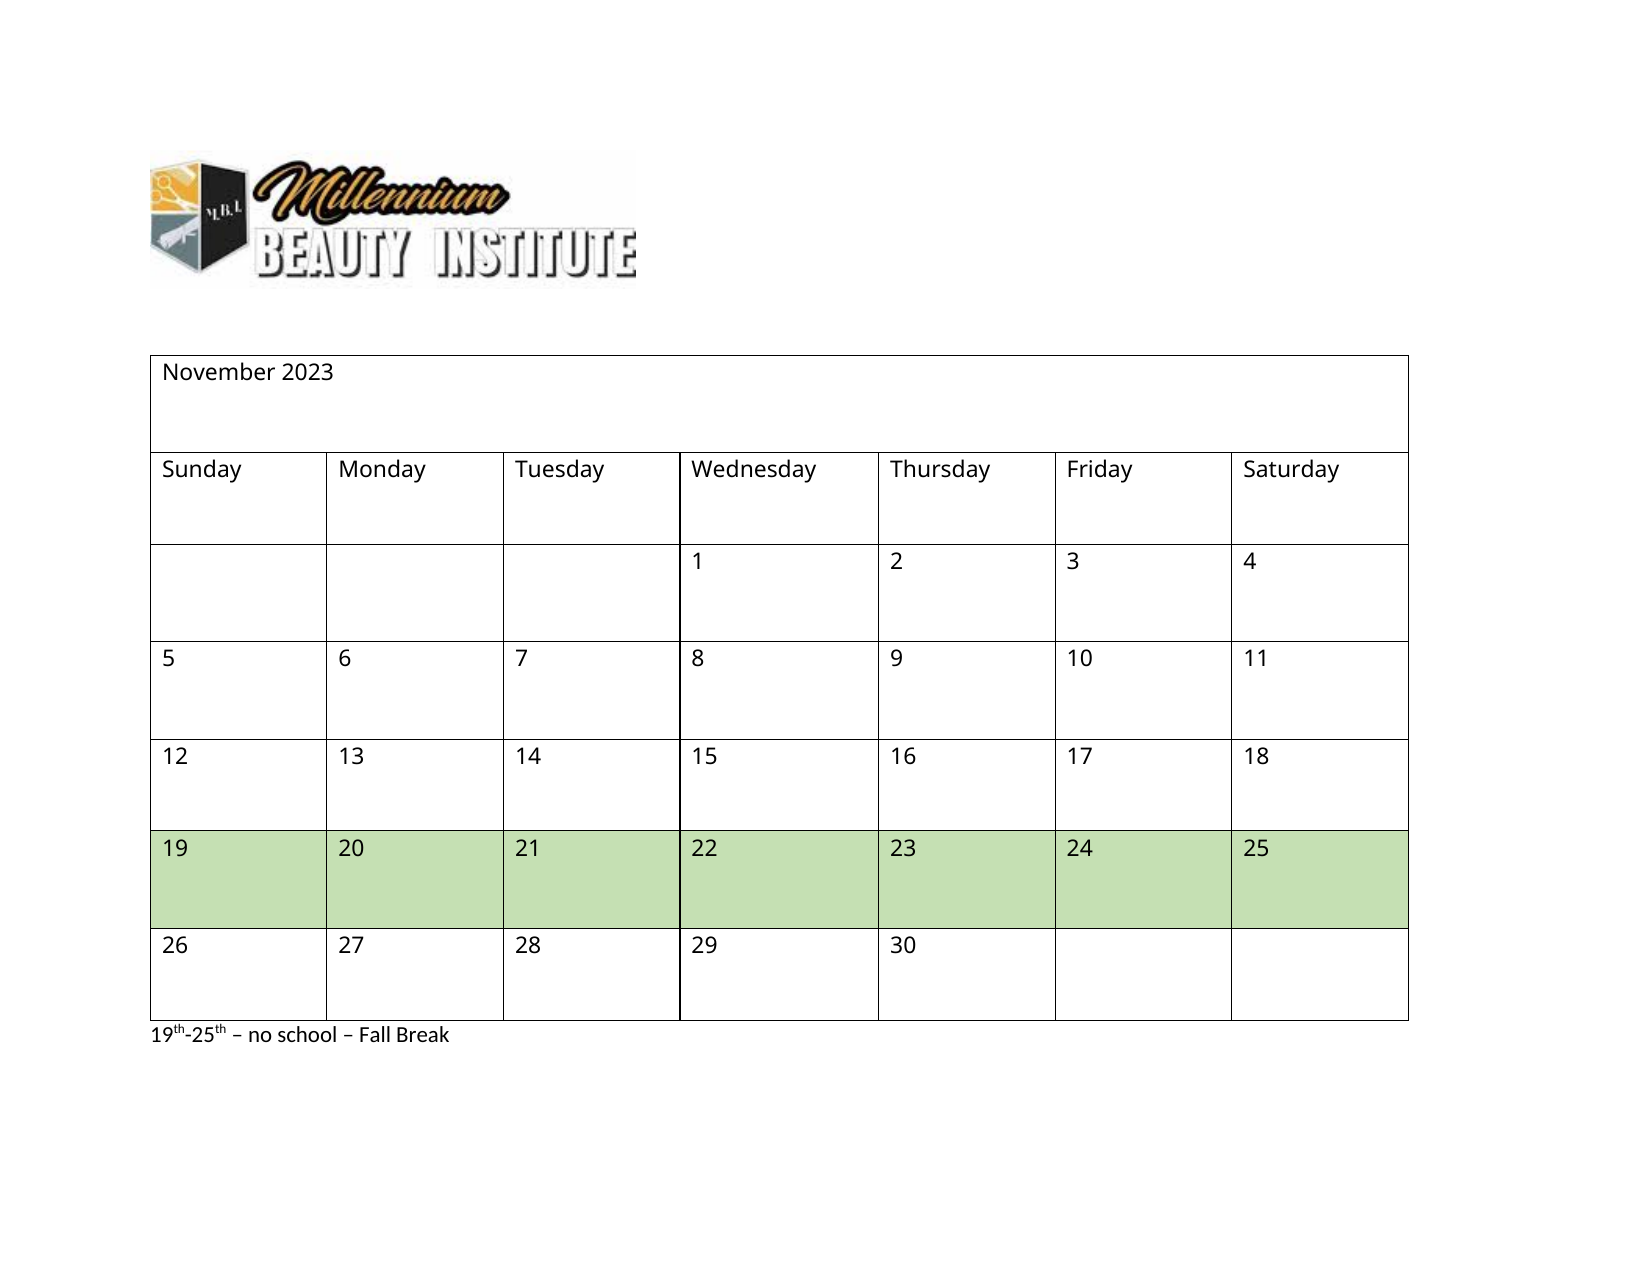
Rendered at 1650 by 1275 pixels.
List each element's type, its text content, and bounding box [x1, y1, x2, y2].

table_cell 11 [1232, 642, 1408, 738]
table_header November 2023 [151, 356, 1408, 452]
table_cell 21 [504, 831, 679, 928]
table_cell 25 [1232, 831, 1408, 928]
table_cell 28 [504, 929, 679, 1019]
table_cell Sunday [151, 453, 326, 544]
table_cell 17 [1056, 740, 1231, 830]
table_cell [1232, 929, 1408, 1019]
table_cell 5 [151, 642, 326, 738]
table_cell Saturday [1232, 453, 1408, 544]
table_cell 12 [151, 740, 326, 830]
table_cell 8 [681, 642, 878, 738]
table_cell 29 [681, 929, 878, 1019]
picture [150, 150, 636, 289]
table_cell 4 [1232, 545, 1408, 641]
table_cell 2 [879, 545, 1055, 641]
table_cell Friday [1056, 453, 1231, 544]
table_cell 13 [327, 740, 503, 830]
table_cell Monday [327, 453, 503, 544]
text 19th-25th – no school – Fall Break [150, 1021, 1500, 1049]
table_cell 27 [327, 929, 503, 1019]
table_cell 20 [327, 831, 503, 928]
table_cell 7 [504, 642, 679, 738]
table_cell 10 [1056, 642, 1231, 738]
table_cell 9 [879, 642, 1055, 738]
table_cell [504, 545, 679, 641]
table_cell [1056, 929, 1231, 1019]
table_cell 18 [1232, 740, 1408, 830]
table_cell 15 [681, 740, 878, 830]
table_cell 16 [879, 740, 1055, 830]
table_cell 1 [681, 545, 878, 641]
table_cell Tuesday [504, 453, 679, 544]
table_cell 6 [327, 642, 503, 738]
table_cell 26 [151, 929, 326, 1019]
table_cell 3 [1056, 545, 1231, 641]
table_cell Wednesday [681, 453, 878, 544]
table_cell 30 [879, 929, 1055, 1019]
table_cell [151, 545, 326, 641]
table_cell 19 [151, 831, 326, 928]
table_cell 22 [681, 831, 878, 928]
table_cell Thursday [879, 453, 1055, 544]
table_cell 23 [879, 831, 1055, 928]
table_cell 24 [1056, 831, 1231, 928]
table_cell [327, 545, 503, 641]
table_cell 14 [504, 740, 679, 830]
